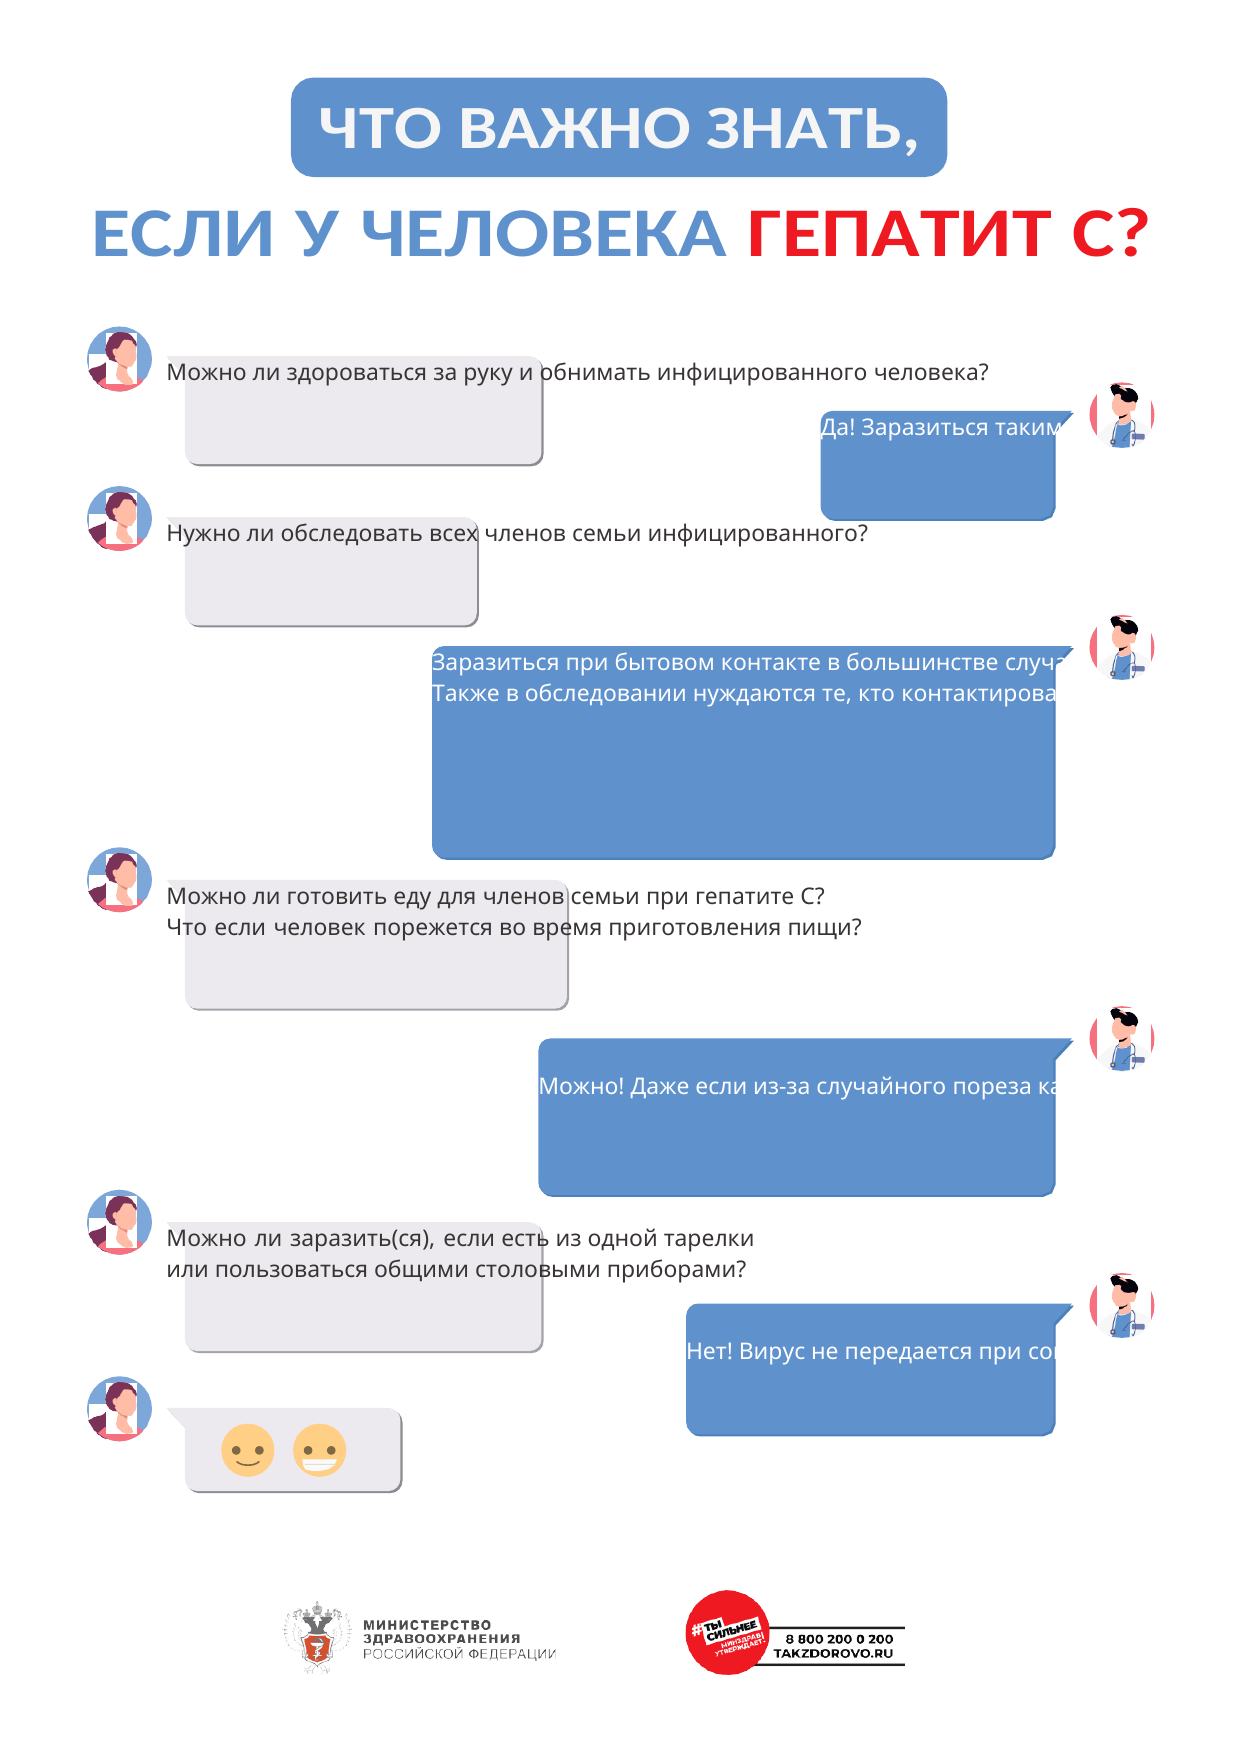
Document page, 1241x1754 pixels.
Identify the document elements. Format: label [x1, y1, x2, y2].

picture [88, 492, 137, 549]
picture [88, 1196, 137, 1252]
picture [1096, 384, 1151, 448]
picture [363, 1620, 556, 1661]
picture [88, 1382, 137, 1439]
picture [88, 332, 137, 389]
picture [1096, 1008, 1151, 1071]
picture [1096, 1275, 1151, 1338]
picture [283, 1601, 351, 1677]
picture [685, 1590, 905, 1675]
picture [1096, 616, 1151, 680]
picture [88, 853, 137, 910]
